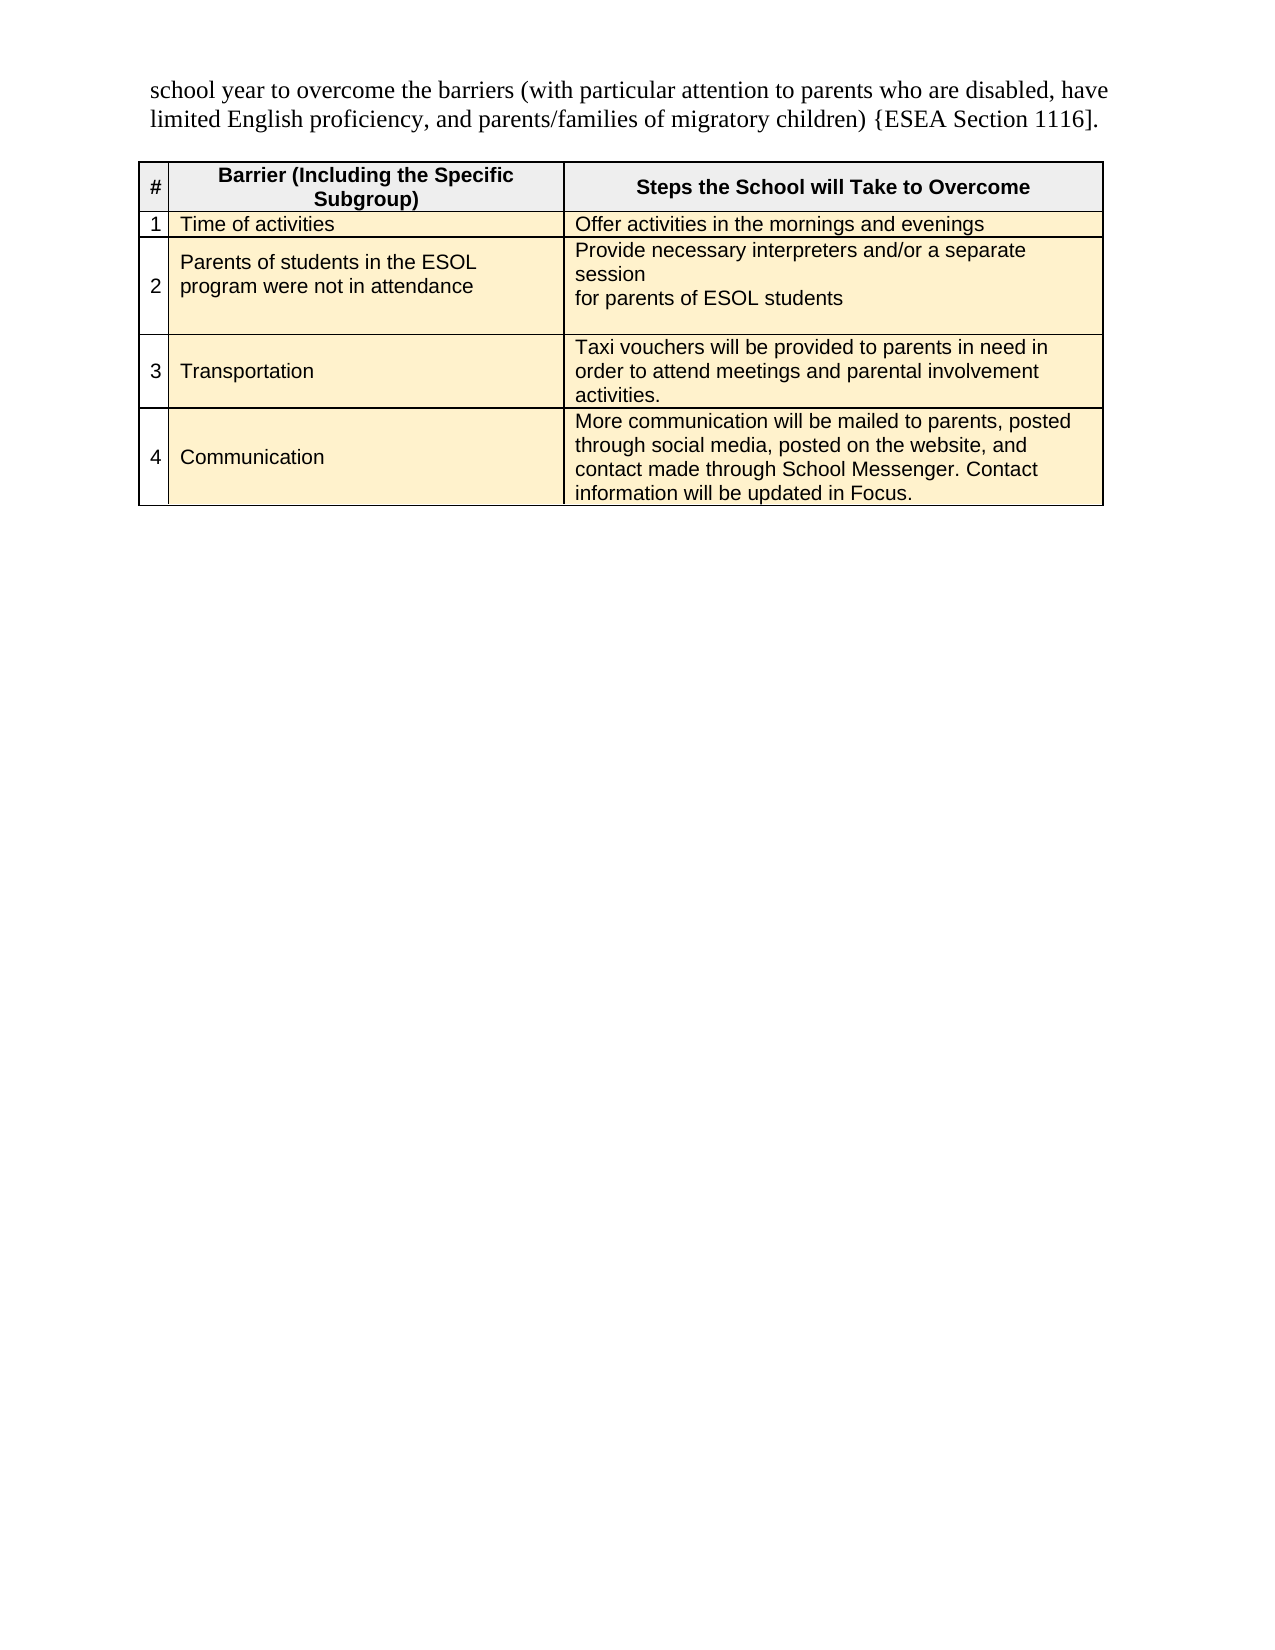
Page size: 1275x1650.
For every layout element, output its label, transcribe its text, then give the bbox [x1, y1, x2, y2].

table_cell Provide necessary interpreters and/or a separate session for parents of ESOL students [565, 238, 1102, 334]
table_header # [140, 163, 168, 211]
table_cell Time of activities [169, 212, 563, 236]
table_cell Transportation [169, 335, 563, 407]
table_cell Parents of students in the ESOL program were not in attendance [169, 238, 563, 334]
table_header Barrier (Including the Specific Subgroup) [169, 163, 563, 211]
table_header Steps the School will Take to Overcome [565, 163, 1102, 211]
table_cell More communication will be mailed to parents, posted through social media, posted on the website, and contact made through School Messenger. Contact information will be updated in Focus. [565, 409, 1102, 504]
table_cell 1 [140, 212, 168, 236]
table_cell 2 [140, 238, 168, 334]
table_cell 4 [140, 409, 168, 504]
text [150, 75, 1125, 132]
table_cell Taxi vouchers will be provided to parents in need in order to attend meetings and parental involvement activities. [565, 335, 1102, 407]
table_cell 3 [140, 335, 168, 407]
table_cell Communication [169, 409, 563, 504]
table_cell Offer activities in the mornings and evenings [565, 212, 1102, 236]
